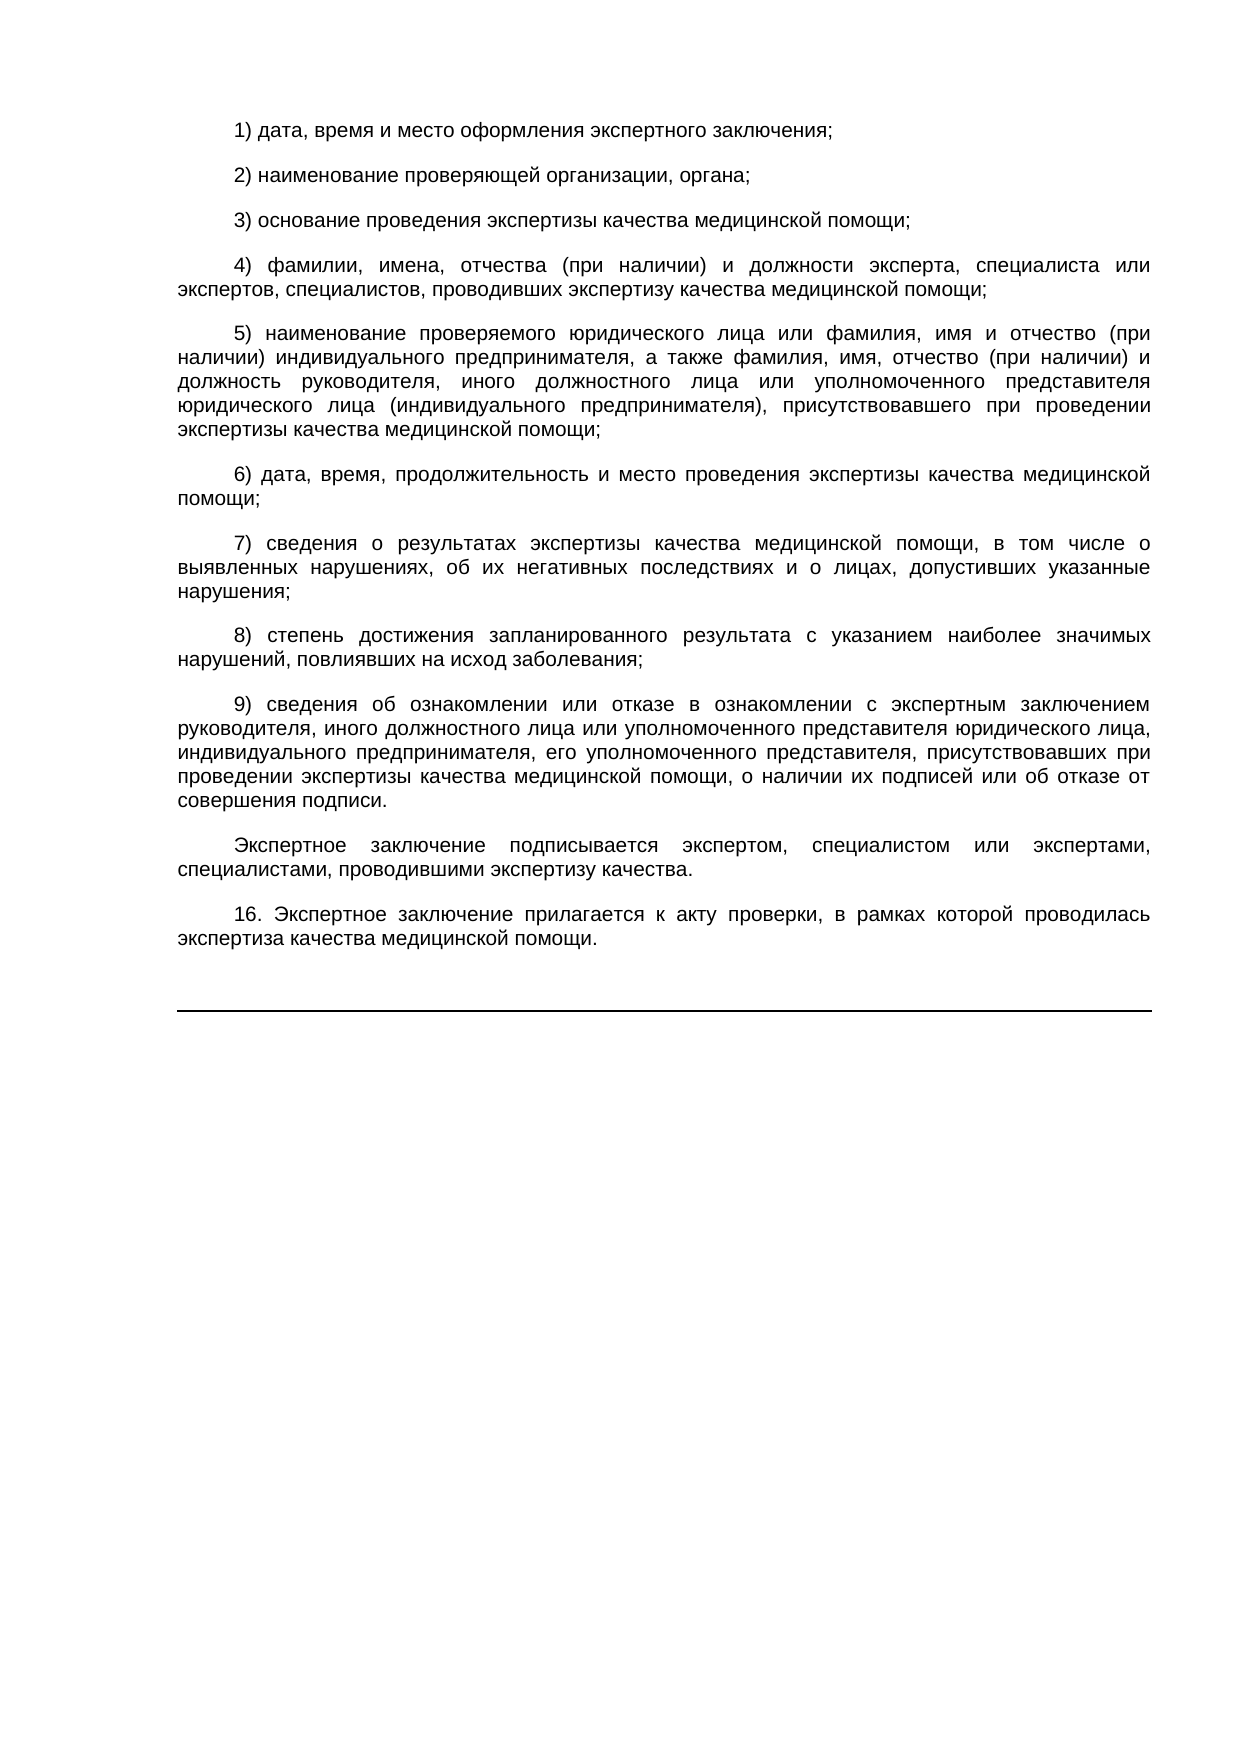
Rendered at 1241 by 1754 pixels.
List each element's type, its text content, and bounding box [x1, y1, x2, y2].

text 2) наименование проверяющей организации, органа; [177, 163, 1152, 187]
text 3) основание проведения экспертизы качества медицинской помощи; [177, 208, 1152, 232]
text Экспертное заключение подписывается экспертом, специалистом или экспертами, специалистами, проводившими экспертизу качества. [177, 833, 1152, 881]
text 8) степень достижения запланированного результата с указанием наиболее значимых нарушений, повлиявших на исход заболевания; [177, 623, 1152, 671]
text 5) наименование проверяемого юридического лица или фамилия, имя и отчество (при наличии) индивидуального предпринимателя, а также фамилия, имя, отчество (при наличии) и должность руководителя, иного должностного лица или уполномоченного представителя юридического лица (индивидуального предпринимателя), присутствовавшего при проведении экспертизы качества медицинской помощи; [177, 321, 1152, 441]
text 4) фамилии, имена, отчества (при наличии) и должности эксперта, специалиста или экспертов, специалистов, проводивших экспертизу качества медицинской помощи; [177, 252, 1152, 300]
text 9) сведения об ознакомлении или отказе в ознакомлении с экспертным заключением руководителя, иного должностного лица или уполномоченного представителя юридического лица, индивидуального предпринимателя, его уполномоченного представителя, присутствовавших при проведении экспертизы качества медицинской помощи, о наличии их подписей или об отказе от совершения подписи. [177, 692, 1152, 812]
text 6) дата, время, продолжительность и место проведения экспертизы качества медицинской помощи; [177, 462, 1152, 510]
text 1) дата, время и место оформления экспертного заключения; [177, 118, 1152, 142]
text 7) сведения о результатах экспертизы качества медицинской помощи, в том числе о выявленных нарушениях, об их негативных последствиях и о лицах, допустивших указанные нарушения; [177, 531, 1152, 602]
text 16. Экспертное заключение прилагается к акту проверки, в рамках которой проводилась экспертиза качества медицинской помощи. [177, 901, 1152, 949]
